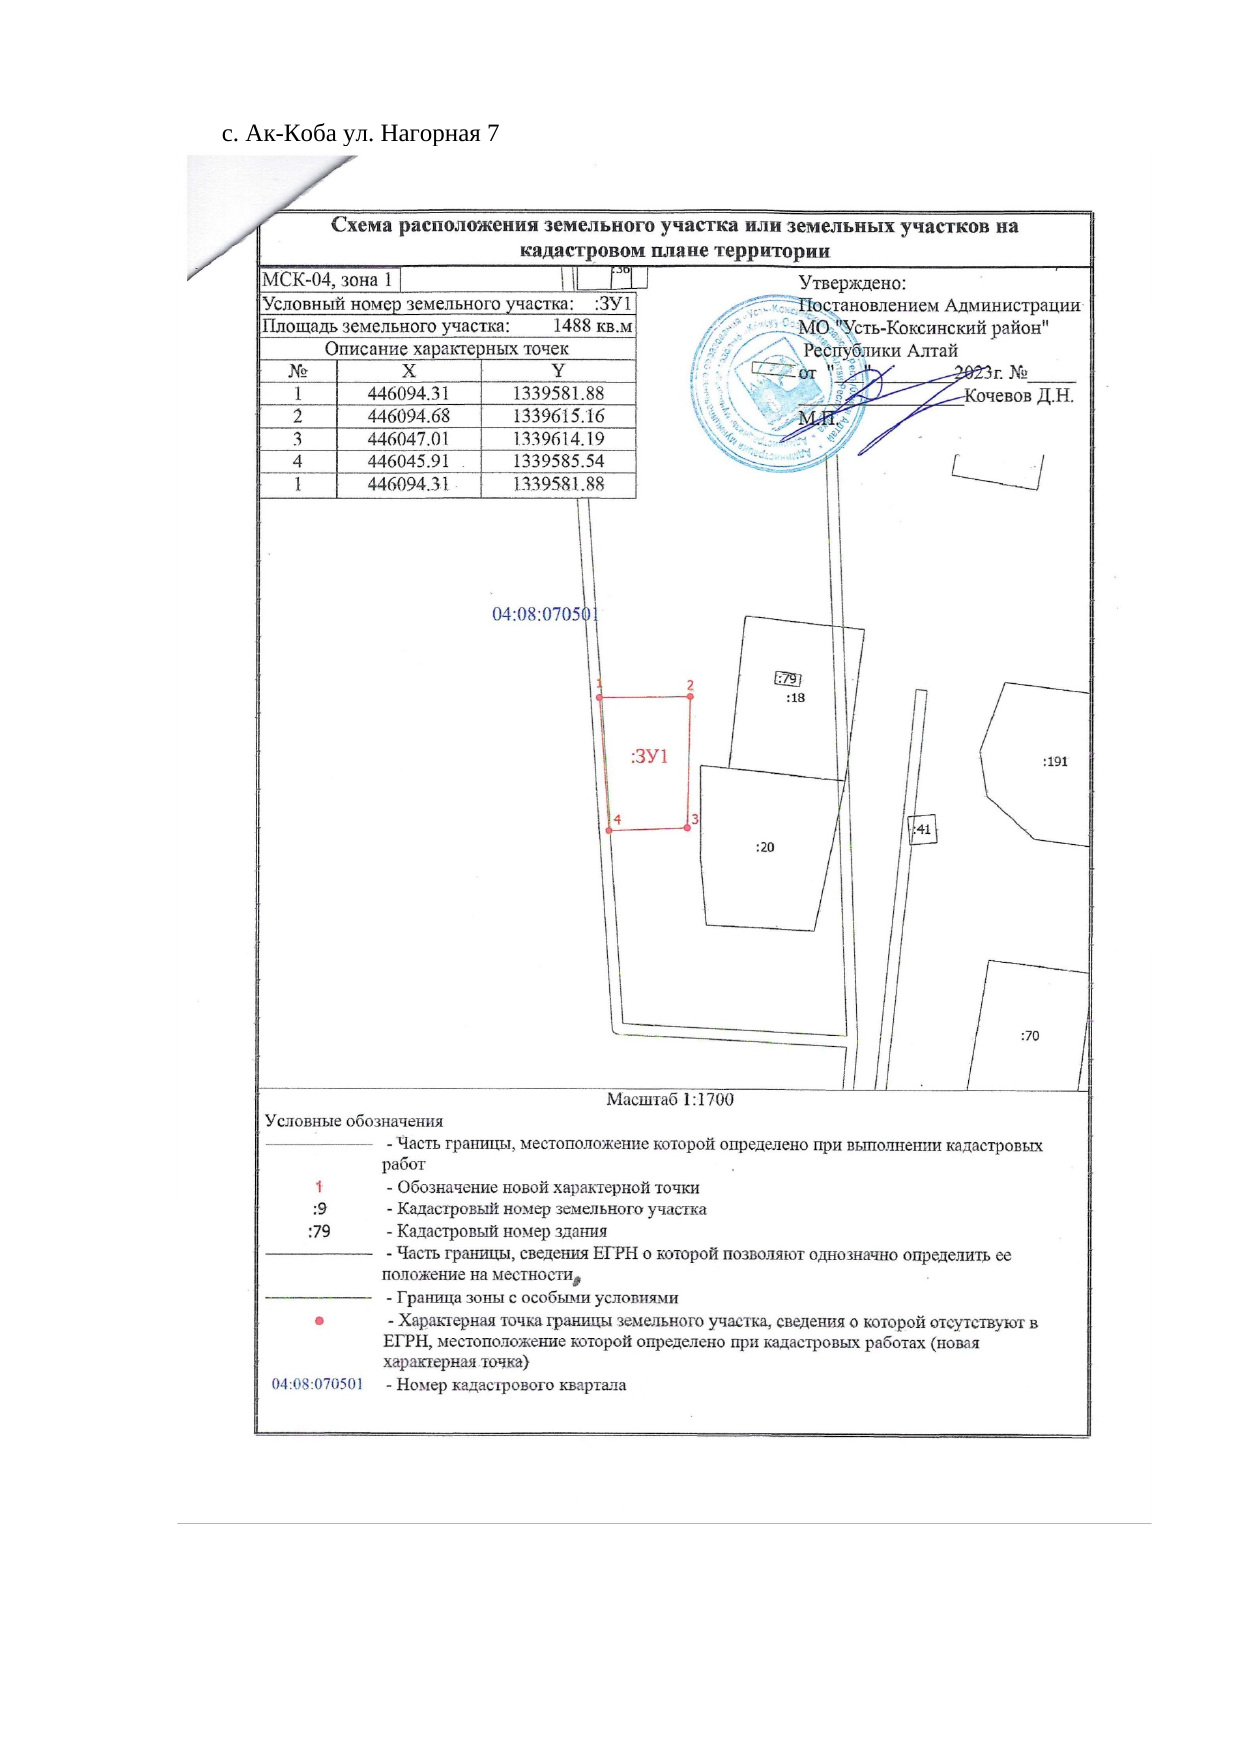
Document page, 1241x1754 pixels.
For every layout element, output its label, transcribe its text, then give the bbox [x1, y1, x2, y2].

text с. Ак-Коба ул. Нагорная 7с. Талда ул. Полевая 40 [177, 118, 1152, 146]
picture [177, 146, 1152, 1524]
